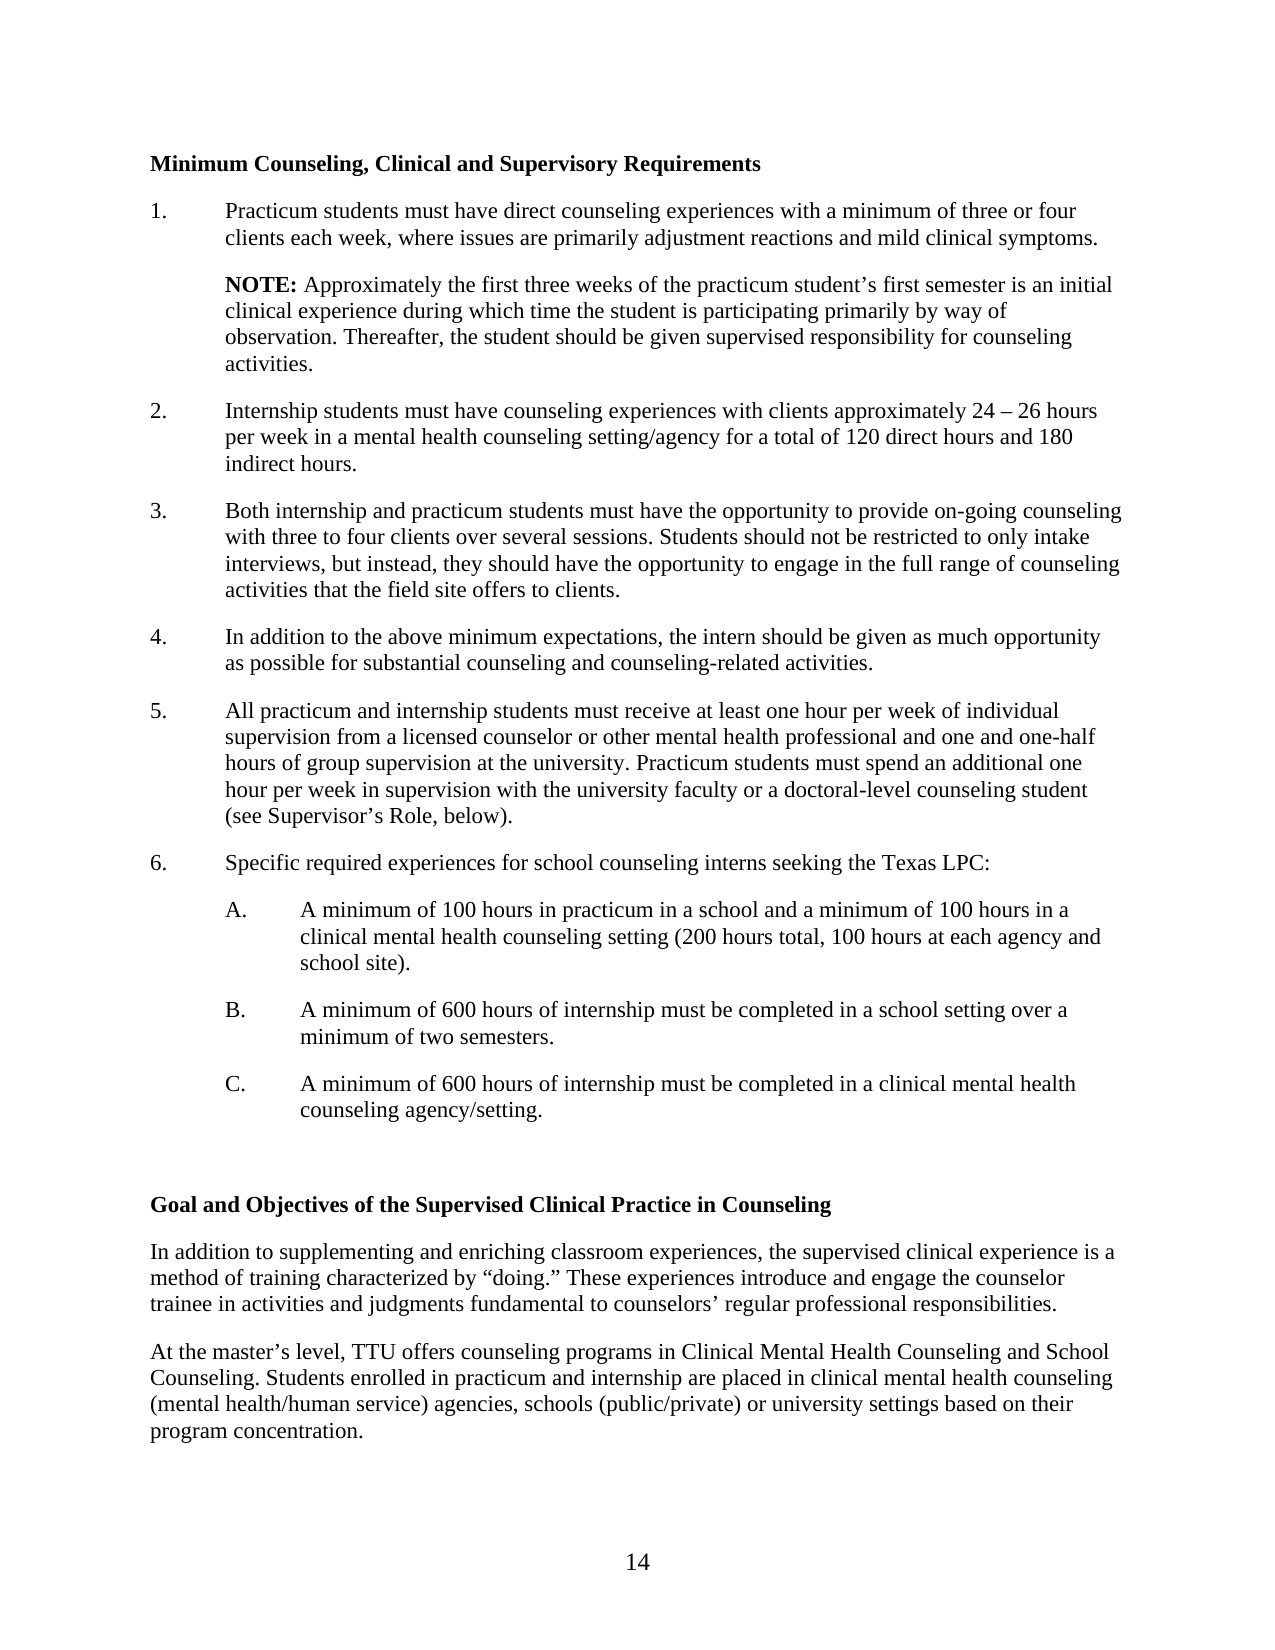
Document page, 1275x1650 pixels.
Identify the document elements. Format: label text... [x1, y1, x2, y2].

text B. A minimum of 600 hours of internship must be completed in a school setting over a minimum of two semesters. [225, 996, 1125, 1049]
text 5. All practicum and internship students must receive at least one hour per week of individual supervision from a licensed counselor or other mental health professional and one and one-half hours of group supervision at the university. Practicum students must spend an additional one hour per week in supervision with the university faculty or a doctoral-level counseling student (see Supervisor’s Role, below). [150, 697, 1125, 828]
text Minimum Counseling, Clinical and Supervisory Requirements [150, 150, 1125, 176]
text C. A minimum of 600 hours of internship must be completed in a clinical mental health counseling agency/setting. [225, 1070, 1125, 1123]
text 1. Practicum students must have direct counseling experiences with a minimum of three or four clients each week, where issues are primarily adjustment reactions and mild clinical symptoms. [150, 197, 1125, 250]
text 2. Internship students must have counseling experiences with clients approximately 24 – 26 hours per week in a mental health counseling setting/agency for a total of 120 direct hours and 180 indirect hours. [150, 397, 1125, 476]
text Goal and Objectives of the Supervised Clinical Practice in Counseling [150, 1191, 1125, 1217]
text In addition to supplementing and enriching classroom experiences, the supervised clinical experience is a method of training characterized by “doing.” These experiences introduce and engage the counselor trainee in activities and judgments fundamental to counselors’ regular professional responsibilities. [150, 1238, 1125, 1317]
text 6. Specific required experiences for school counseling interns seeking the Texas LPC: [150, 849, 1125, 876]
text 4. In addition to the above minimum expectations, the intern should be given as much opportunity as possible for substantial counseling and counseling-related activities. [150, 623, 1125, 676]
text 3. Both internship and practicum students must have the opportunity to provide on-going counseling with three to four clients over several sessions. Students should not be restricted to only intake interviews, but instead, they should have the opportunity to engage in the full range of counseling activities that the field site offers to clients. [150, 497, 1125, 602]
text At the master’s level, TTU offers counseling programs in Clinical Mental Health Counseling and School Counseling. Students enrolled in practicum and internship are placed in clinical mental health counseling (mental health/human service) agencies, schools (public/private) or university settings based on their program concentration. [150, 1338, 1125, 1443]
text NOTE: Approximately the first three weeks of the practicum student’s first semester is an initial clinical experience during which time the student is participating primarily by way of observation. Thereafter, the student should be given supervised responsibility for counseling activities. [150, 271, 1125, 376]
text A. A minimum of 100 hours in practicum in a school and a minimum of 100 hours in a clinical mental health counseling setting (200 hours total, 100 hours at each agency and school site). [225, 896, 1125, 976]
